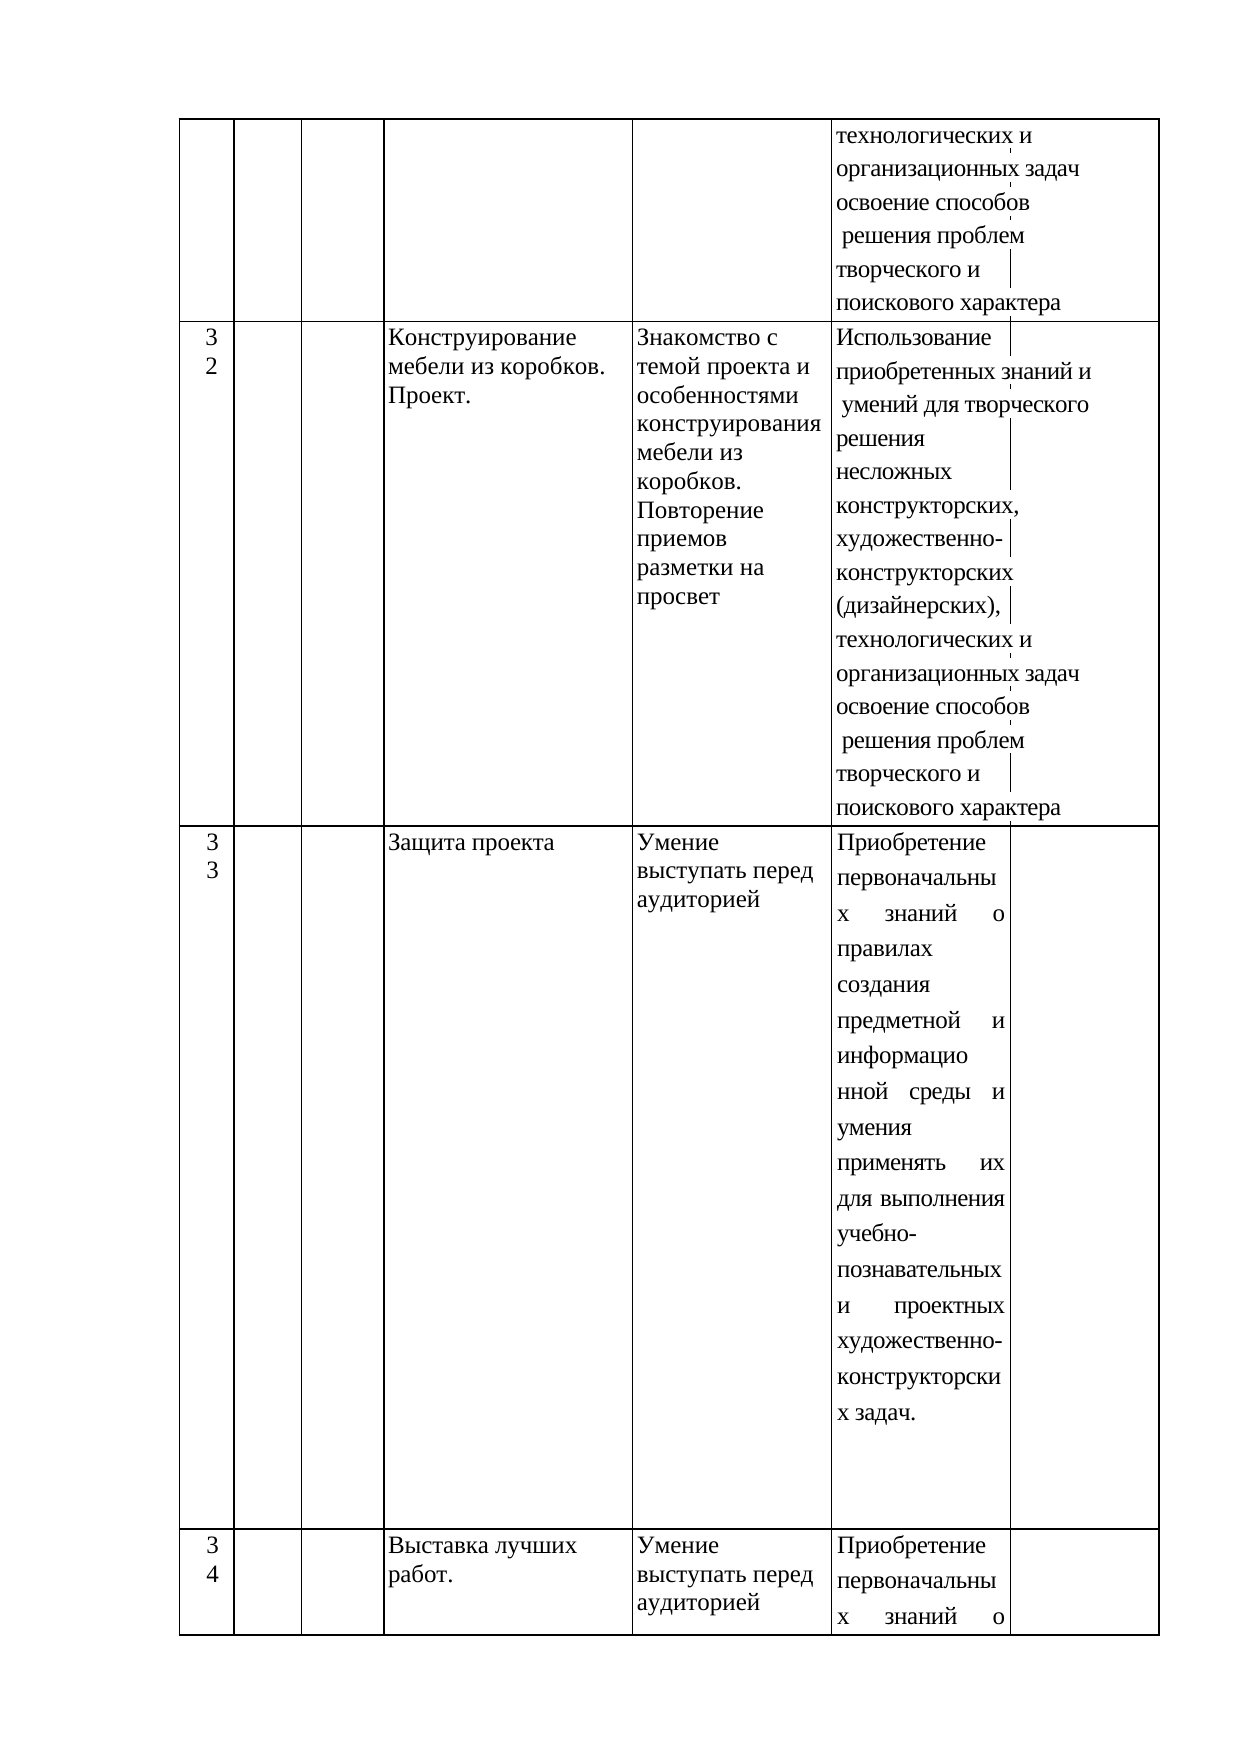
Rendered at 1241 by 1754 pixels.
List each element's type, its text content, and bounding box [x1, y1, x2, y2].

table_cell 31 [180, 120, 233, 321]
table_cell 33 [180, 827, 233, 1528]
table_cell [302, 1530, 383, 1634]
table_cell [385, 1530, 632, 1634]
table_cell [832, 120, 1010, 321]
table_cell [1011, 827, 1158, 1528]
table_cell Защита проекта [385, 827, 632, 1528]
table_cell [235, 120, 301, 321]
table_cell [235, 322, 301, 825]
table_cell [832, 1530, 1010, 1634]
table_cell Умение выступать перед аудиторией [633, 827, 831, 1528]
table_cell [385, 120, 632, 321]
table_cell [235, 1530, 301, 1634]
table_cell 32 [180, 322, 233, 825]
table_cell [302, 322, 383, 825]
table_cell Знакомство с темой проекта и особенностями конструирования мебели из коробков. Повторение приемов разметки на просвет [633, 322, 831, 825]
table_cell Конструирование мебели из коробков. Проект. [385, 322, 632, 825]
table_cell [1011, 120, 1158, 321]
table_cell [302, 827, 383, 1528]
table_cell [235, 827, 301, 1528]
table_cell [302, 120, 383, 321]
table_cell [1011, 1530, 1158, 1634]
table_cell [1011, 322, 1158, 825]
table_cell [633, 1530, 831, 1634]
table_cell 34 [180, 1530, 233, 1634]
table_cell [633, 120, 831, 321]
